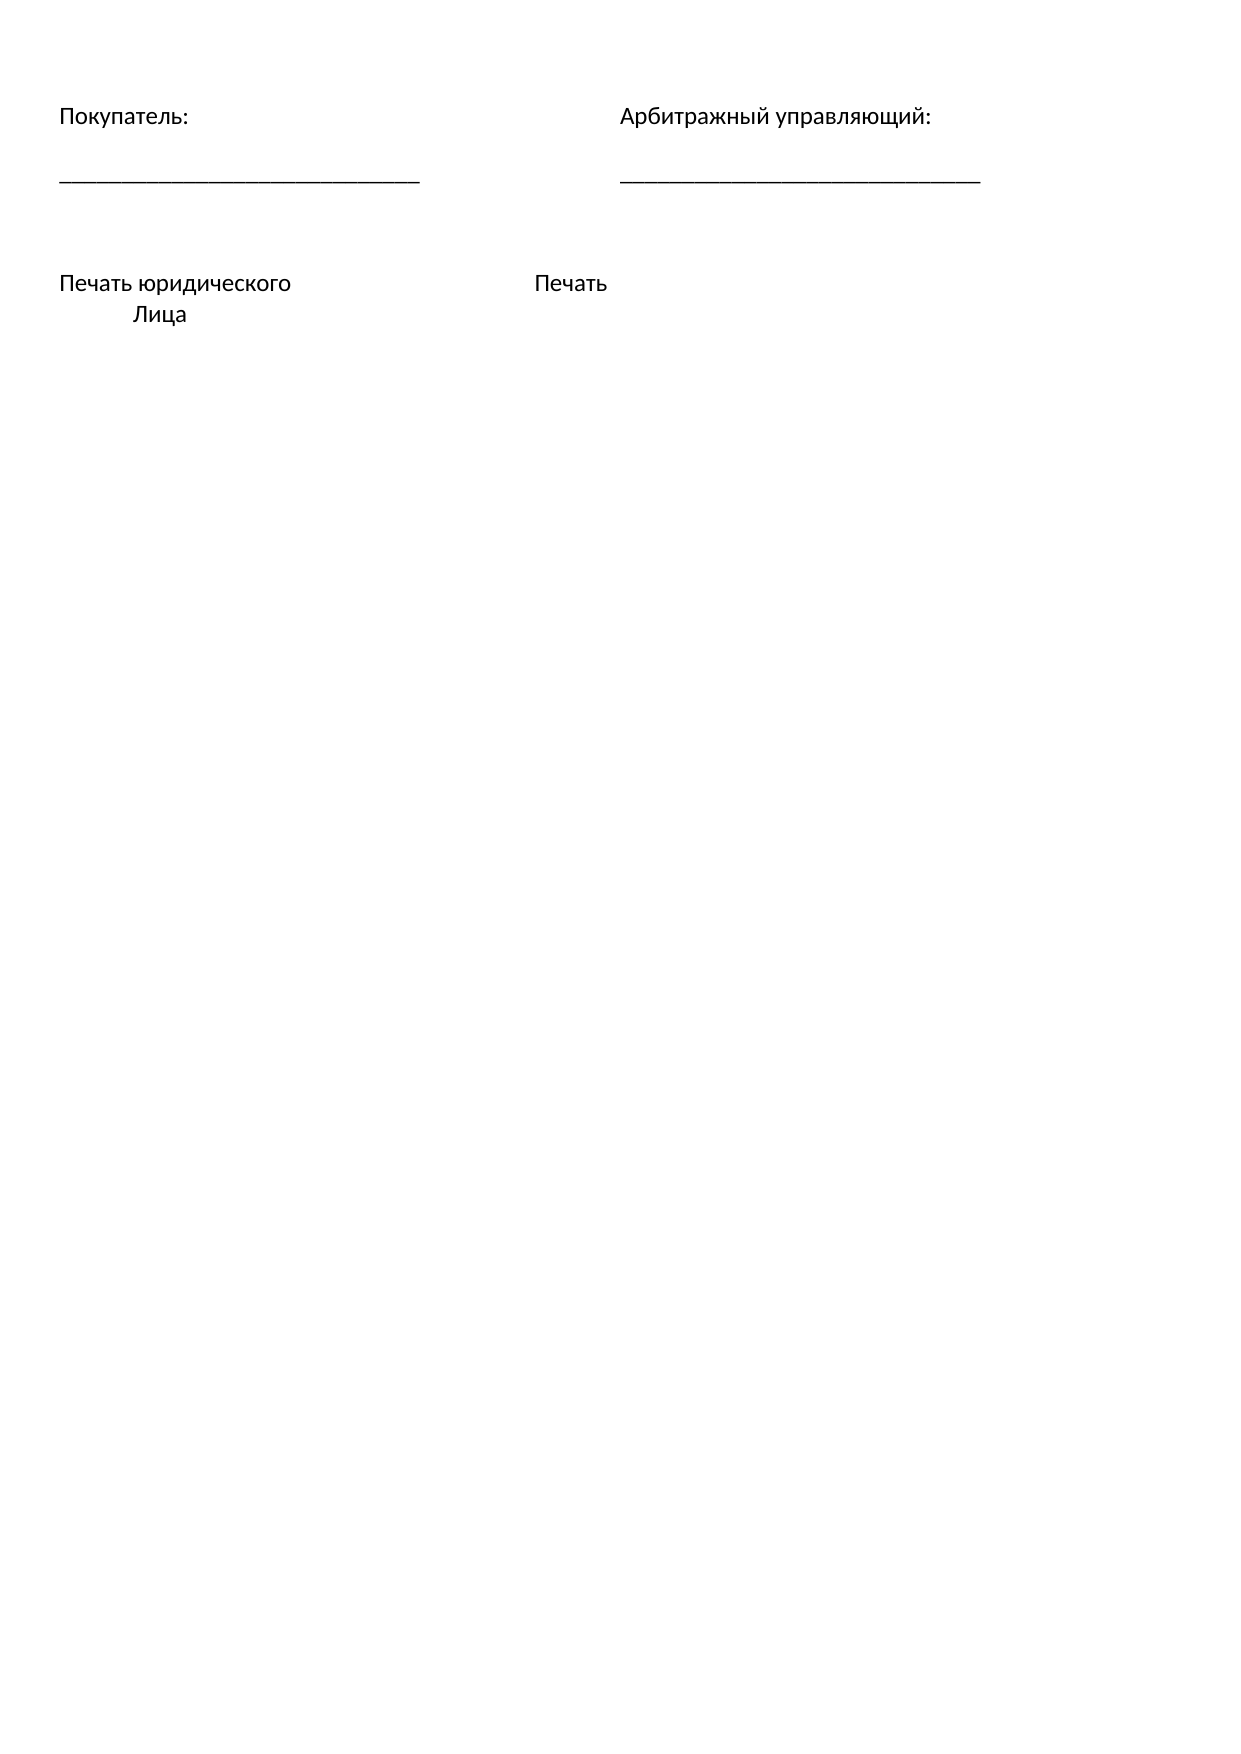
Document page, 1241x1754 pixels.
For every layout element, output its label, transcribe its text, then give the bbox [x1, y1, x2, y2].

text Покупатель: Арбитражный управляющий: [59, 100, 1152, 131]
text Лица [59, 298, 1152, 328]
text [59, 156, 1152, 186]
subtitle Печать юридического Печать [59, 267, 1152, 298]
